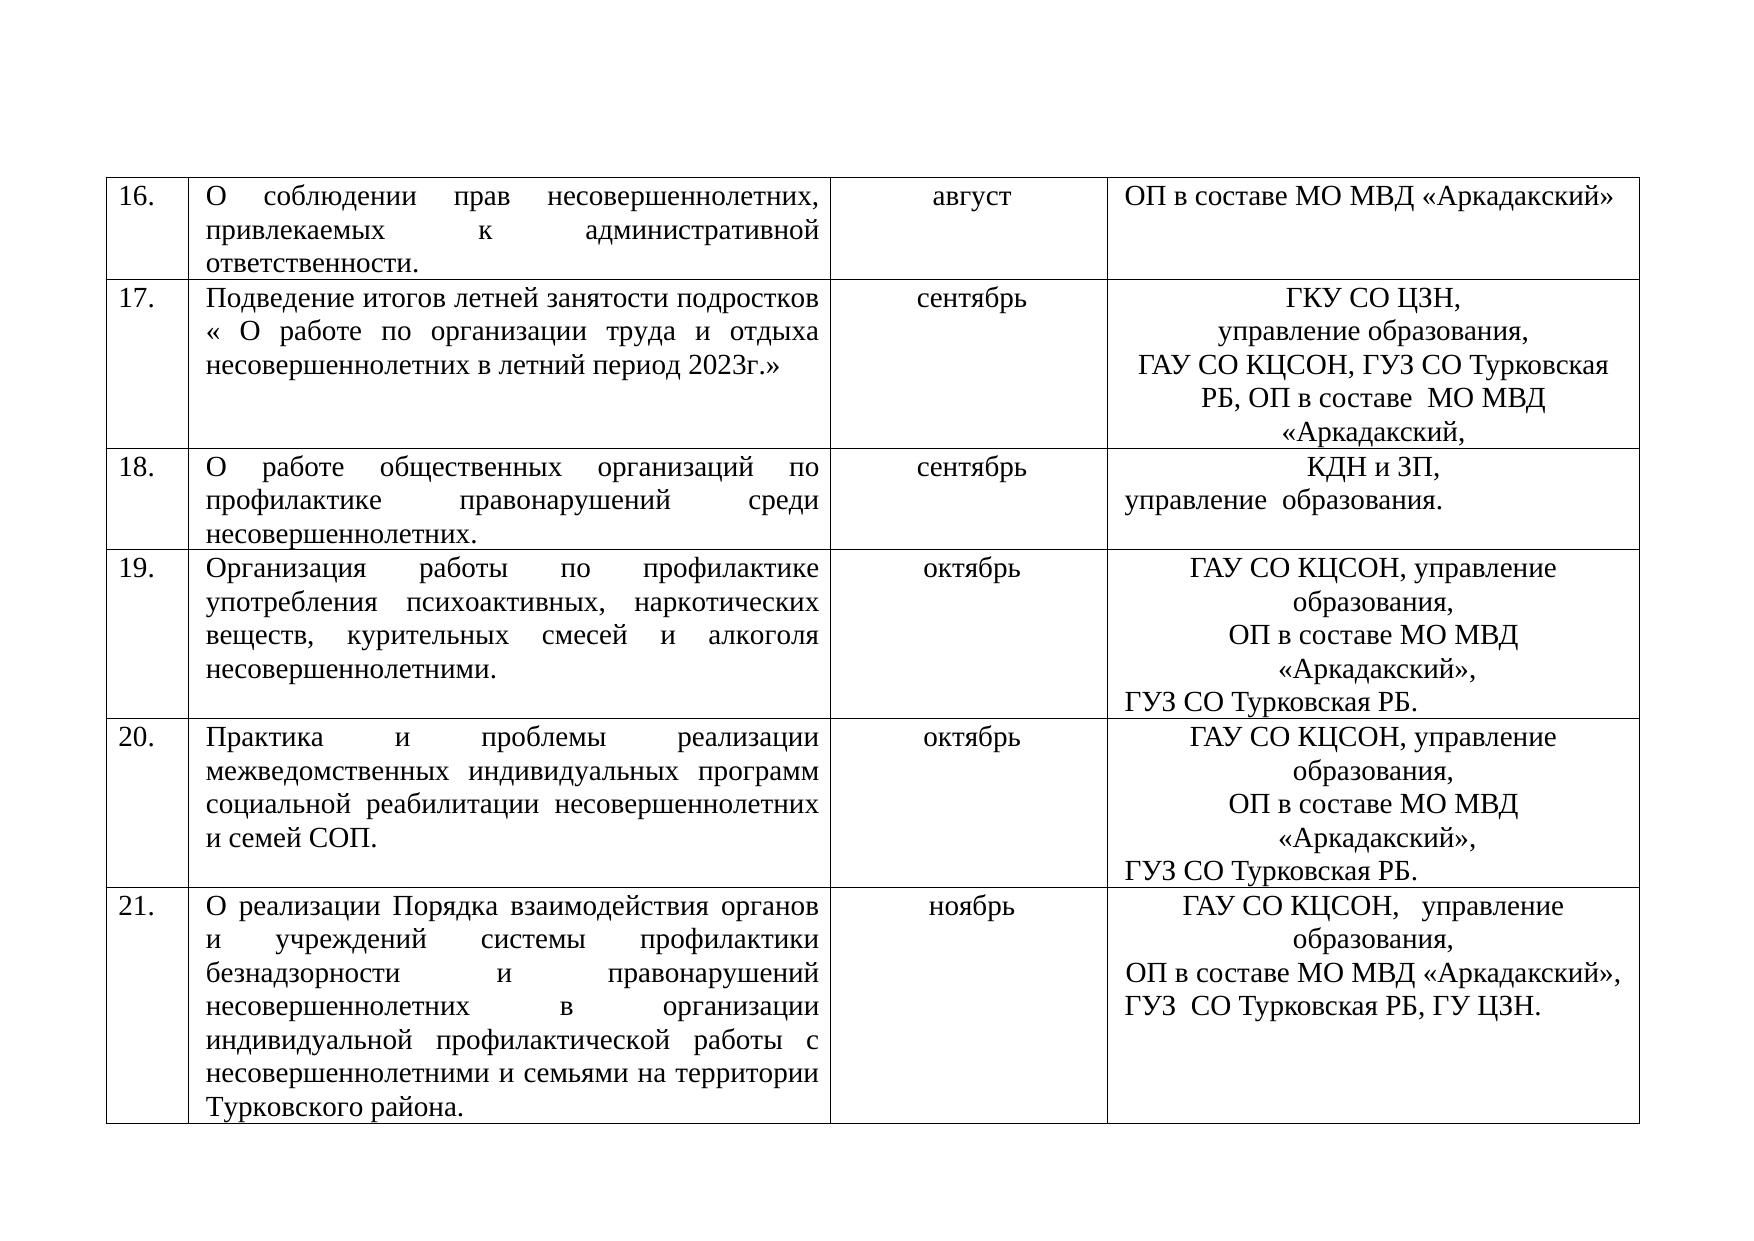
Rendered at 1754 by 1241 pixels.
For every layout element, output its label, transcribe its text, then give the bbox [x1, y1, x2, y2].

table_cell август [831, 178, 1107, 279]
table_cell ноябрь [831, 888, 1107, 1123]
table_cell сентябрь [831, 449, 1107, 549]
table_cell О работе общественных организаций по профилактике правонарушений среди несовершеннолетних. [189, 449, 830, 549]
table_cell Организация работы по профилактике употребления психоактивных, наркотических веществ, курительных смесей и алкоголя несовершеннолетними. [189, 550, 830, 718]
table_cell О реализации Порядка взаимодействия органов и учреждений системы профилактики безнадзорности и правонарушений несовершеннолетних в организации индивидуальной профилактической работы с несовершеннолетними и семьями на территории Турковского района. [189, 888, 830, 1123]
table_cell ГАУ СО КЦСОН, управление образования, ОП в составе МО МВД «Аркадакский», ГУЗ СО Турковская РБ, ГУ ЦЗН. [1108, 888, 1639, 1123]
table_cell [107, 449, 188, 549]
table_cell октябрь [831, 719, 1107, 887]
table_cell О соблюдении прав несовершеннолетних, привлекаемых к административной ответственности. [189, 178, 830, 279]
table_cell октябрь [831, 550, 1107, 718]
table_cell [107, 719, 188, 887]
table_cell [107, 280, 188, 448]
table_cell [107, 888, 188, 1123]
table_cell ГАУ СО КЦСОН, управление образования, ОП в составе МО МВД «Аркадакский», ГУЗ СО Турковская РБ. [1108, 550, 1639, 718]
table_cell Практика и проблемы реализации межведомственных индивидуальных программ социальной реабилитации несовершеннолетних и семей СОП. [189, 719, 830, 887]
table_cell ГКУ СО ЦЗН, управление образования, ГАУ СО КЦСОН, ГУЗ СО Турковская РБ, ОП в составе МО МВД «Аркадакский, [1108, 280, 1639, 448]
table_cell ГАУ СО КЦСОН, управление образования, ОП в составе МО МВД «Аркадакский», ГУЗ СО Турковская РБ. [1108, 719, 1639, 887]
table_cell Подведение итогов летней занятости подростков « О работе по организации труда и отдыха несовершеннолетних в летний период 2023г.» [189, 280, 830, 448]
table_cell [107, 550, 188, 718]
table_cell ОП в составе МО МВД «Аркадакский» [1108, 178, 1639, 279]
table_cell сентябрь [831, 280, 1107, 448]
table_cell КДН и ЗП, управление образования. [1108, 449, 1639, 549]
table_cell [107, 178, 188, 279]
